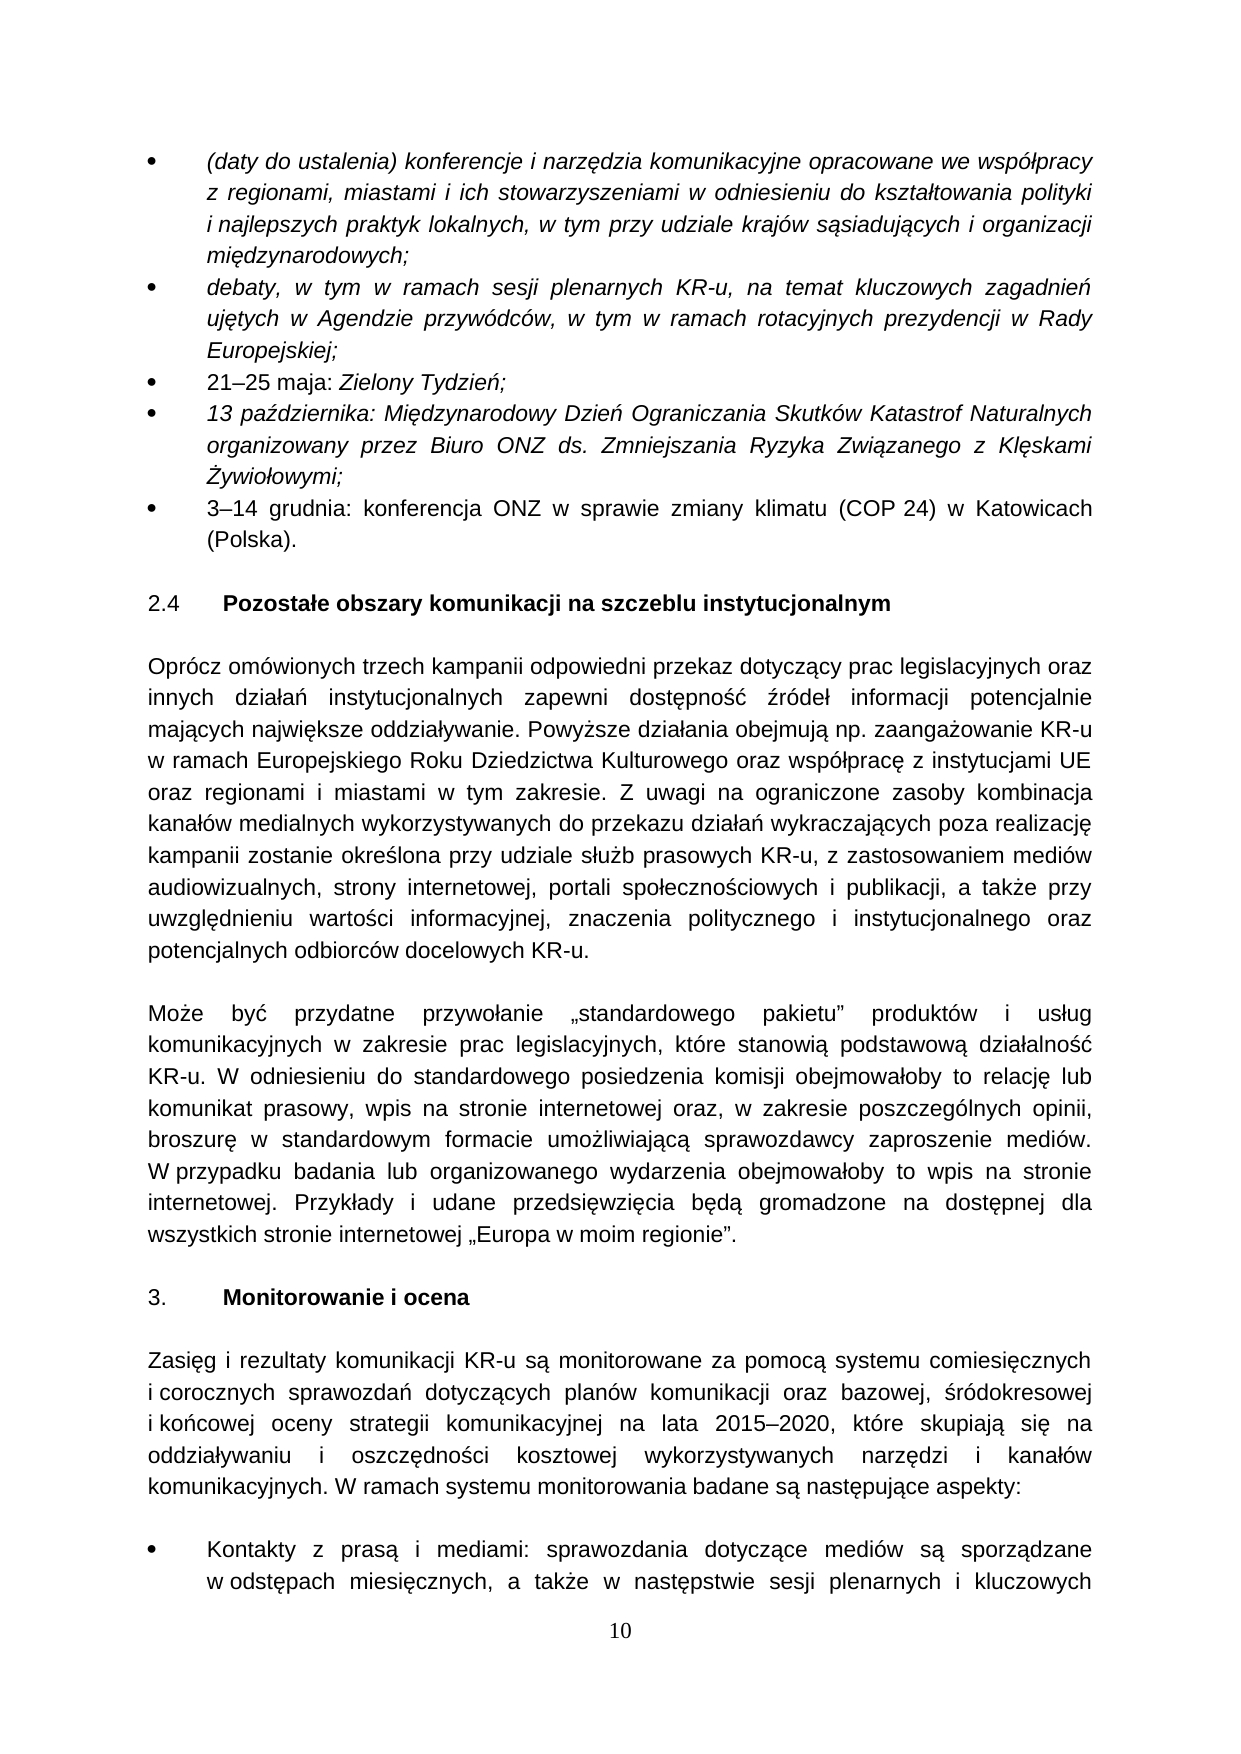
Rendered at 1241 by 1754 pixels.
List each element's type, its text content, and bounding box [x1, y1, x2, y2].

text Może być przydatne przywołanie „standardowego pakietu” produktów i usług komunikacyjnych w zakresie prac legislacyjnych, które stanowią podstawową działalność KR-u. W odniesieniu do standardowego posiedzenia komisji obejmowałoby to relację lub komunikat prasowy, wpis na stronie internetowej oraz, w zakresie poszczególnych opinii, broszurę w standardowym formacie umożliwiającą sprawozdawcy zaproszenie mediów. W przypadku badania lub organizowanego wydarzenia obejmowałoby to wpis na stronie internetowej. Przykłady i udane przedsięwzięcia będą gromadzone na dostępnej dla wszystkich stronie internetowej „Europa w moim regionie”. [148, 1000, 1093, 1247]
list Oprócz omówionych trzech kampanii odpowiedni przekaz dotyczący prac legislacyjnych oraz innych działań instytucjonalnych zapewni dostępność źródeł informacji potencjalnie mających największe oddziaływanie. Powyższe działania obejmują np. zaangażowanie KR-u w ramach Europejskiego Roku Dziedzictwa Kulturowego oraz współpracę z instytucjami UE oraz regionami i miastami w tym zakresie. Z uwagi na ograniczone zasoby kombinacja kanałów medialnych wykorzystywanych do przekazu działań wykraczających poza realizację kampanii zostanie określona przy udziale służb prasowych KR-u, z zastosowaniem mediów audiowizualnych, strony internetowej, portali społecznościowych i publikacji, a także przy uwzględnieniu wartości informacyjnej, znaczenia politycznego i instytucjonalnego oraz potencjalnych odbiorców docelowych KR-u. [148, 653, 1093, 963]
list 13 października: Międzynarodowy Dzień Ograniczania Skutków Katastrof Naturalnych organizowany przez Biuro ONZ ds. Zmniejszania Ryzyka Związanego z Klęskami Żywiołowymi; [148, 400, 1093, 489]
list debaty, w tym w ramach sesji plenarnych KR-u, na temat kluczowych zagadnień ujętych w Agendzie przywódców, w tym w ramach rotacyjnych prezydencji w Rady Europejskiej; [148, 274, 1093, 363]
list 21–25 maja: Zielony Tydzień; [148, 368, 1093, 395]
text Zasięg i rezultaty komunikacji KR-u są monitorowane za pomocą systemu comiesięcznych i corocznych sprawozdań dotyczących planów komunikacji oraz bazowej, śródokresowej i końcowej oceny strategii komunikacyjnej na lata 2015–2020, które skupiają się na oddziaływaniu i oszczędności kosztowej wykorzystywanych narzędzi i kanałów komunikacyjnych. W ramach systemu monitorowania badane są następujące aspekty: [148, 1347, 1093, 1499]
subtitle Monitorowanie i ocena [148, 1284, 1093, 1310]
subtitle Pozostałe obszary komunikacji na szczeblu instytucjonalnym [148, 589, 1093, 616]
list (daty do ustalenia) konferencje i narzędzia komunikacyjne opracowane we współpracy z regionami, miastami i ich stowarzyszeniami w odniesieniu do kształtowania polityki i najlepszych praktyk lokalnych, w tym przy udziale krajów sąsiadujących i organizacji międzynarodowych; [148, 148, 1093, 269]
list 3–14 grudnia: konferencja ONZ w sprawie zmiany klimatu (COP 24) w Katowicach (Polska). [148, 495, 1093, 553]
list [148, 1536, 1093, 1594]
